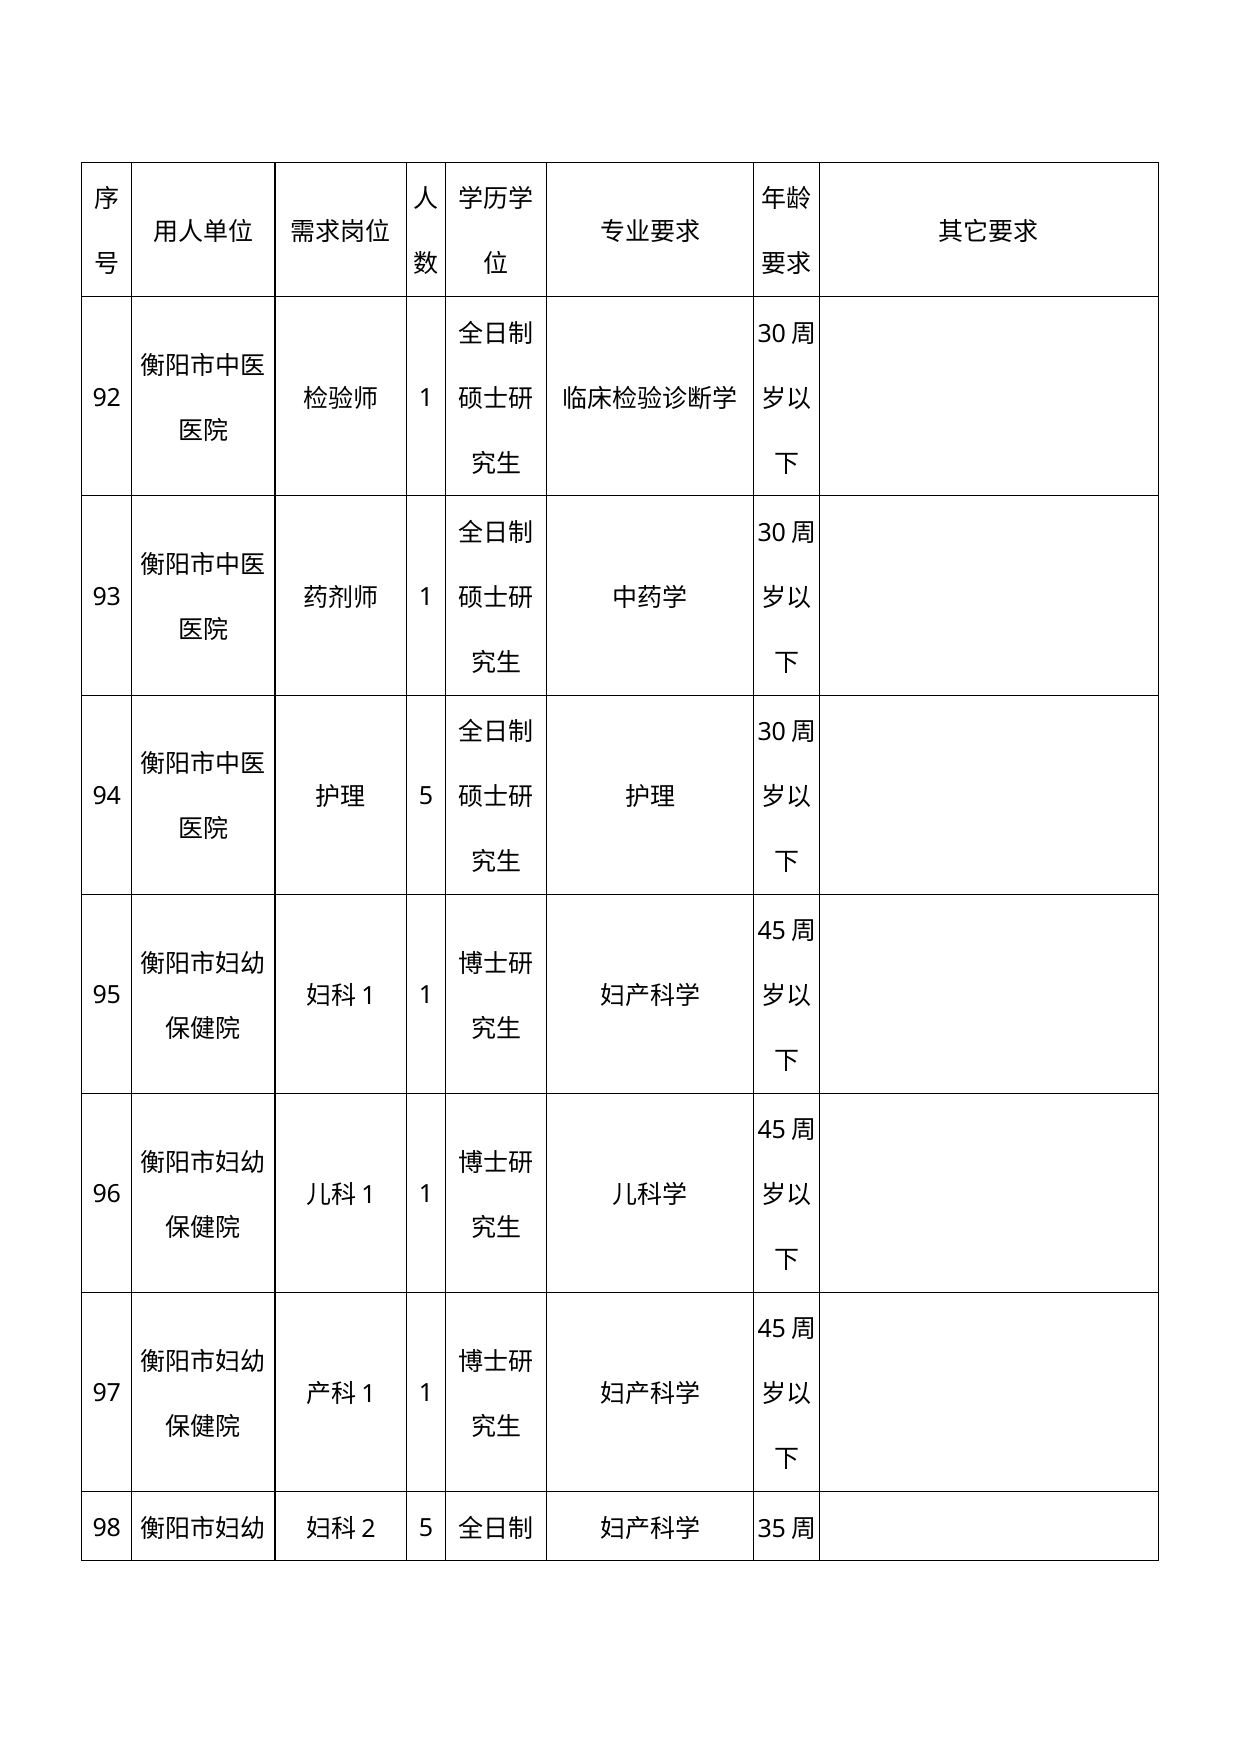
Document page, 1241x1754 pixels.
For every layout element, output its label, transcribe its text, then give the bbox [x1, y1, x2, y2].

table_cell 30周岁以下 [754, 696, 819, 894]
table_cell 30周岁以下 [754, 496, 819, 694]
table_cell 护理 [547, 696, 753, 894]
table_cell 衡阳市中医医院 [132, 297, 274, 495]
table_header 年龄 要求 [754, 163, 819, 296]
table_cell 1 [407, 496, 445, 694]
table_cell 儿科1 [276, 1094, 406, 1292]
table_cell 中药学 [547, 496, 753, 694]
table_cell 92 [82, 297, 131, 495]
table_cell 35周岁以下 [754, 1492, 819, 1560]
table_cell 30周岁以下 [754, 297, 819, 495]
table_cell [820, 1492, 1158, 1560]
table_cell 96 [82, 1094, 131, 1292]
table_cell 衡阳市妇幼保健院 [132, 1094, 274, 1292]
table_cell 临床检验诊断学 [547, 297, 753, 495]
table_cell 检验师 [276, 297, 406, 495]
table_cell 95 [82, 895, 131, 1093]
table_cell 1 [407, 895, 445, 1093]
table_header 其它要求 [820, 163, 1158, 296]
table_cell [820, 895, 1158, 1093]
table_cell 妇产科学 [547, 1492, 753, 1560]
table_cell 妇产科学 [547, 1293, 753, 1491]
table_cell 博士研究生 [446, 895, 546, 1093]
table_cell 妇科2 [276, 1492, 406, 1560]
table_cell 衡阳市中医医院 [132, 696, 274, 894]
table_header 专业要求 [547, 163, 753, 296]
table_header 人数 [407, 163, 445, 296]
table_cell 衡阳市妇幼保健院 [132, 1293, 274, 1491]
table_cell 全日制硕士研究生 [446, 297, 546, 495]
table_cell 博士研究生 [446, 1293, 546, 1491]
table_cell 1 [407, 297, 445, 495]
table_header 学历学位 [446, 163, 546, 296]
table_cell [820, 1094, 1158, 1292]
table_cell [820, 496, 1158, 694]
table_cell 博士研究生 [446, 1094, 546, 1292]
table_cell 5 [407, 1492, 445, 1560]
table_cell 儿科学 [547, 1094, 753, 1292]
table_cell 全日制硕士研究生 [446, 496, 546, 694]
table_cell 94 [82, 696, 131, 894]
table_cell 妇科1 [276, 895, 406, 1093]
table_cell 97 [82, 1293, 131, 1491]
table_cell 全日制硕士研究生 [446, 696, 546, 894]
table_cell 药剂师 [276, 496, 406, 694]
table_cell 93 [82, 496, 131, 694]
table_cell 1 [407, 1094, 445, 1292]
table_cell 1 [407, 1293, 445, 1491]
table_header 需求岗位 [276, 163, 406, 296]
table_header 用人单位 [132, 163, 274, 296]
table_cell 全日制硕士研究生 [446, 1492, 546, 1560]
table_header 序号 [82, 163, 131, 296]
table_cell 5 [407, 696, 445, 894]
table_cell 产科1 [276, 1293, 406, 1491]
table_cell [820, 696, 1158, 894]
table_cell 衡阳市中医医院 [132, 496, 274, 694]
table_cell 45周岁以下 [754, 1094, 819, 1292]
table_cell [820, 297, 1158, 495]
table_cell 98 [82, 1492, 131, 1560]
table_cell 护理 [276, 696, 406, 894]
table_cell [820, 1293, 1158, 1491]
table_cell 妇产科学 [547, 895, 753, 1093]
table_cell 45周岁以下 [754, 1293, 819, 1491]
table_cell 45周岁以下 [754, 895, 819, 1093]
table_cell 衡阳市妇幼保健院 [132, 1492, 274, 1560]
table_cell 衡阳市妇幼保健院 [132, 895, 274, 1093]
